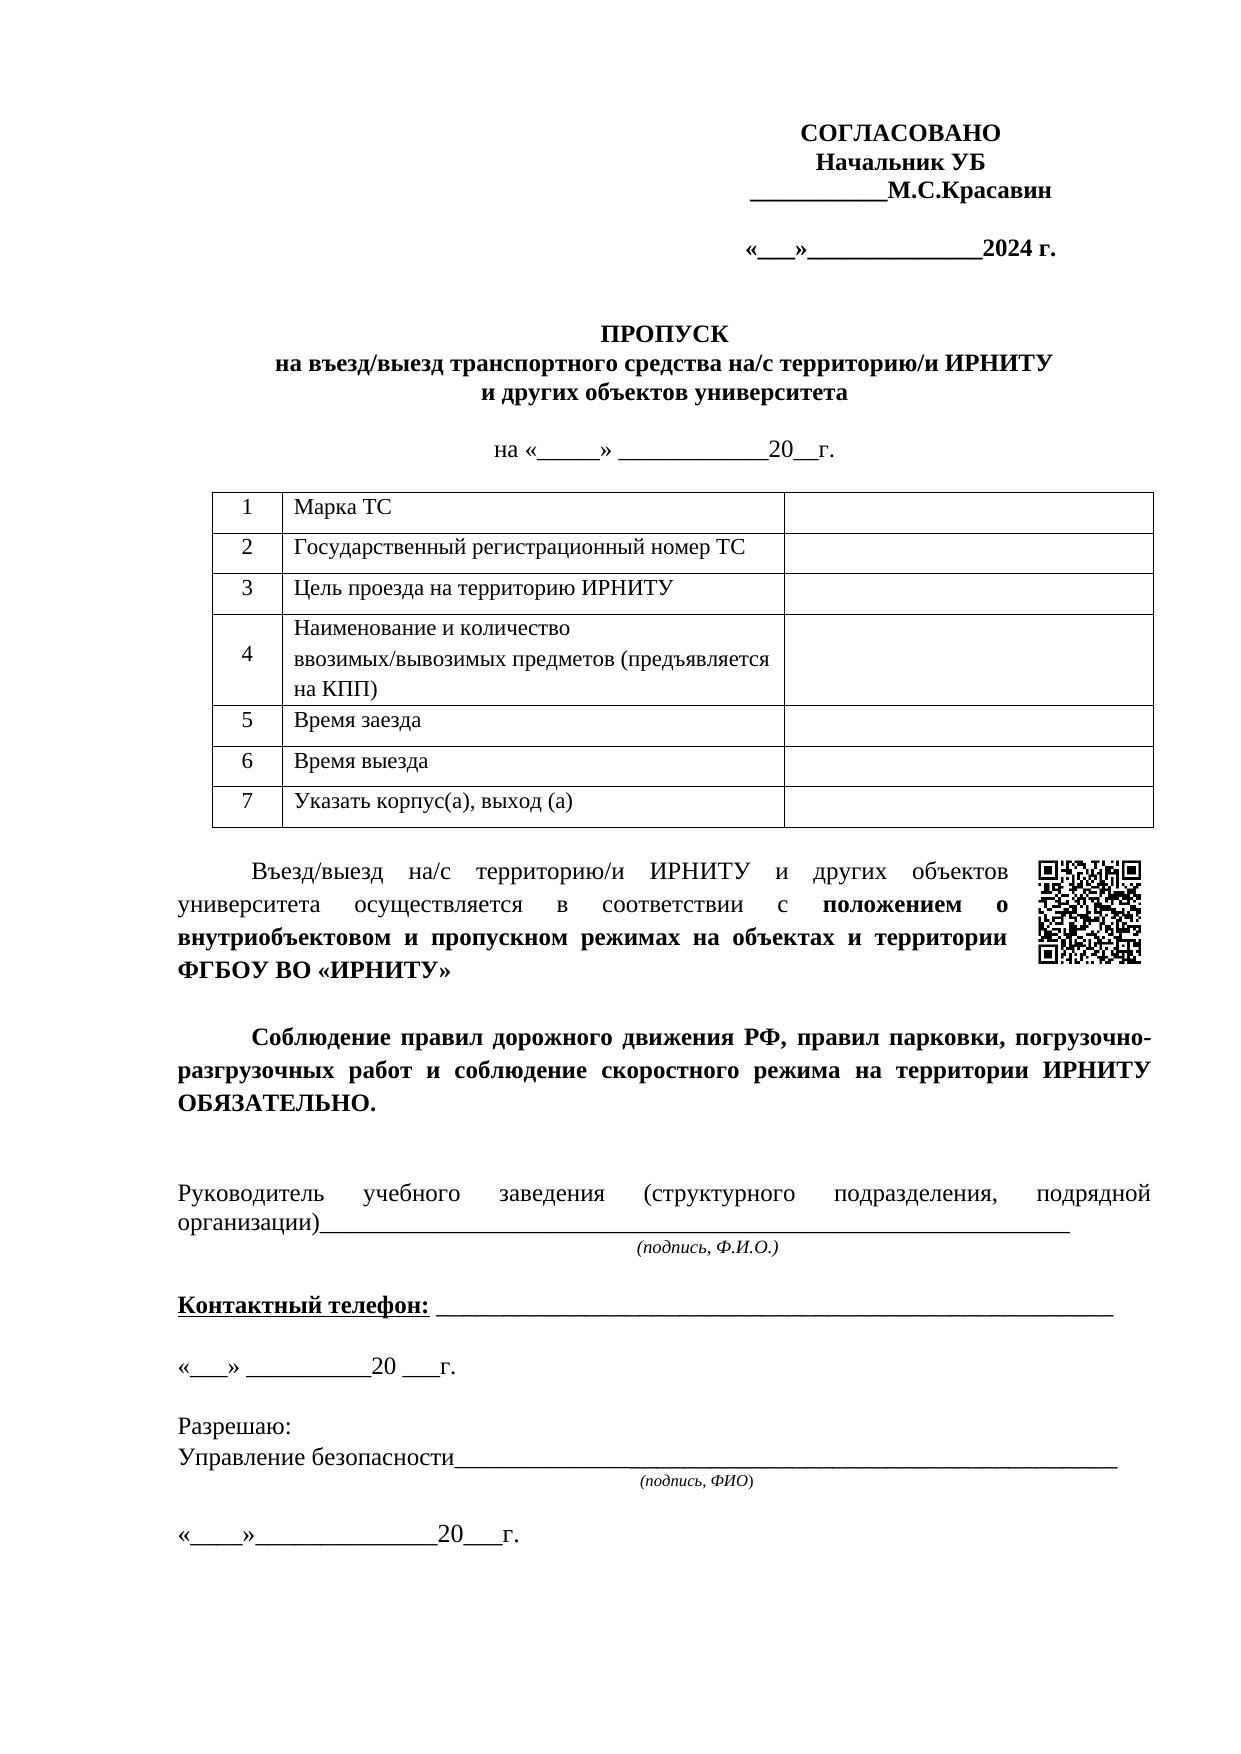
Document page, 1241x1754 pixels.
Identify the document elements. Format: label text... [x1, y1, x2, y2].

table_cell Указать корпус(а), выход (а) [283, 787, 784, 827]
table_cell 7 [213, 787, 282, 827]
table_cell Наименование и количество ввозимых/вывозимых предметов (предъявляется на КПП) [283, 615, 784, 705]
table_cell 3 [213, 574, 282, 613]
table_cell 4 [213, 615, 282, 705]
text и других объектов университета [177, 377, 1152, 406]
table_cell Время заезда [283, 706, 784, 746]
text (подпись, ФИО) [177, 1471, 1152, 1490]
text на «_____» ____________20__г. [177, 434, 1152, 463]
text Руководитель учебного заведения (структурного подразделения, подрядной организации)____________________________________________________________ [177, 1178, 1152, 1236]
table_cell [785, 747, 1153, 786]
text Разрешаю: [177, 1411, 1152, 1439]
table_cell Государственный регистрационный номер ТС [283, 534, 784, 573]
text Соблюдение правил дорожного движения РФ, правил парковки, погрузочно-разгрузочных работ и соблюдение скоростного режима на территории ИРНИТУ ОБЯЗАТЕЛЬНО. [177, 1022, 1152, 1117]
table_cell Время выезда [283, 747, 784, 786]
text Контактный телефон: __________________________________________________ [177, 1289, 1152, 1320]
text «___»______________2024 г. [650, 233, 1152, 262]
text ___________М.С.Красавин [650, 176, 1152, 204]
table_cell 6 [213, 747, 282, 786]
text «___» __________20 ___г. [177, 1351, 1152, 1380]
picture [1027, 849, 1152, 975]
table_cell [785, 706, 1153, 746]
table_header [785, 493, 1153, 532]
table_header 1 [213, 493, 282, 532]
table_cell 5 [213, 706, 282, 746]
text Начальник УБ [650, 147, 1152, 176]
table_cell [785, 615, 1153, 705]
table_cell 2 [213, 534, 282, 573]
table_cell Цель проезда на территорию ИРНИТУ [283, 574, 784, 613]
text ПРОПУСК [177, 319, 1152, 348]
table_header Марка ТС [283, 493, 784, 532]
text Управление безопасности__________________________________________________ [177, 1439, 1152, 1471]
text «____»______________20___г. [177, 1518, 1152, 1548]
text Въезд/выезд на/с территорию/и ИРНИТУ и других объектов университета осуществляется в соответствии с положением о внутриобъектовом и пропускном режимах на объектах и территории ФГБОУ ВО «ИРНИТУ» [177, 856, 1152, 984]
text (подпись, Ф.И.О.) [177, 1236, 1152, 1257]
text на въезд/выезд транспортного средства на/с территорию/и ИРНИТУ [177, 348, 1152, 377]
table_cell [785, 787, 1153, 827]
text СОГЛАСОВАНО [650, 118, 1152, 147]
table_cell [785, 534, 1153, 573]
table_cell [785, 574, 1153, 613]
